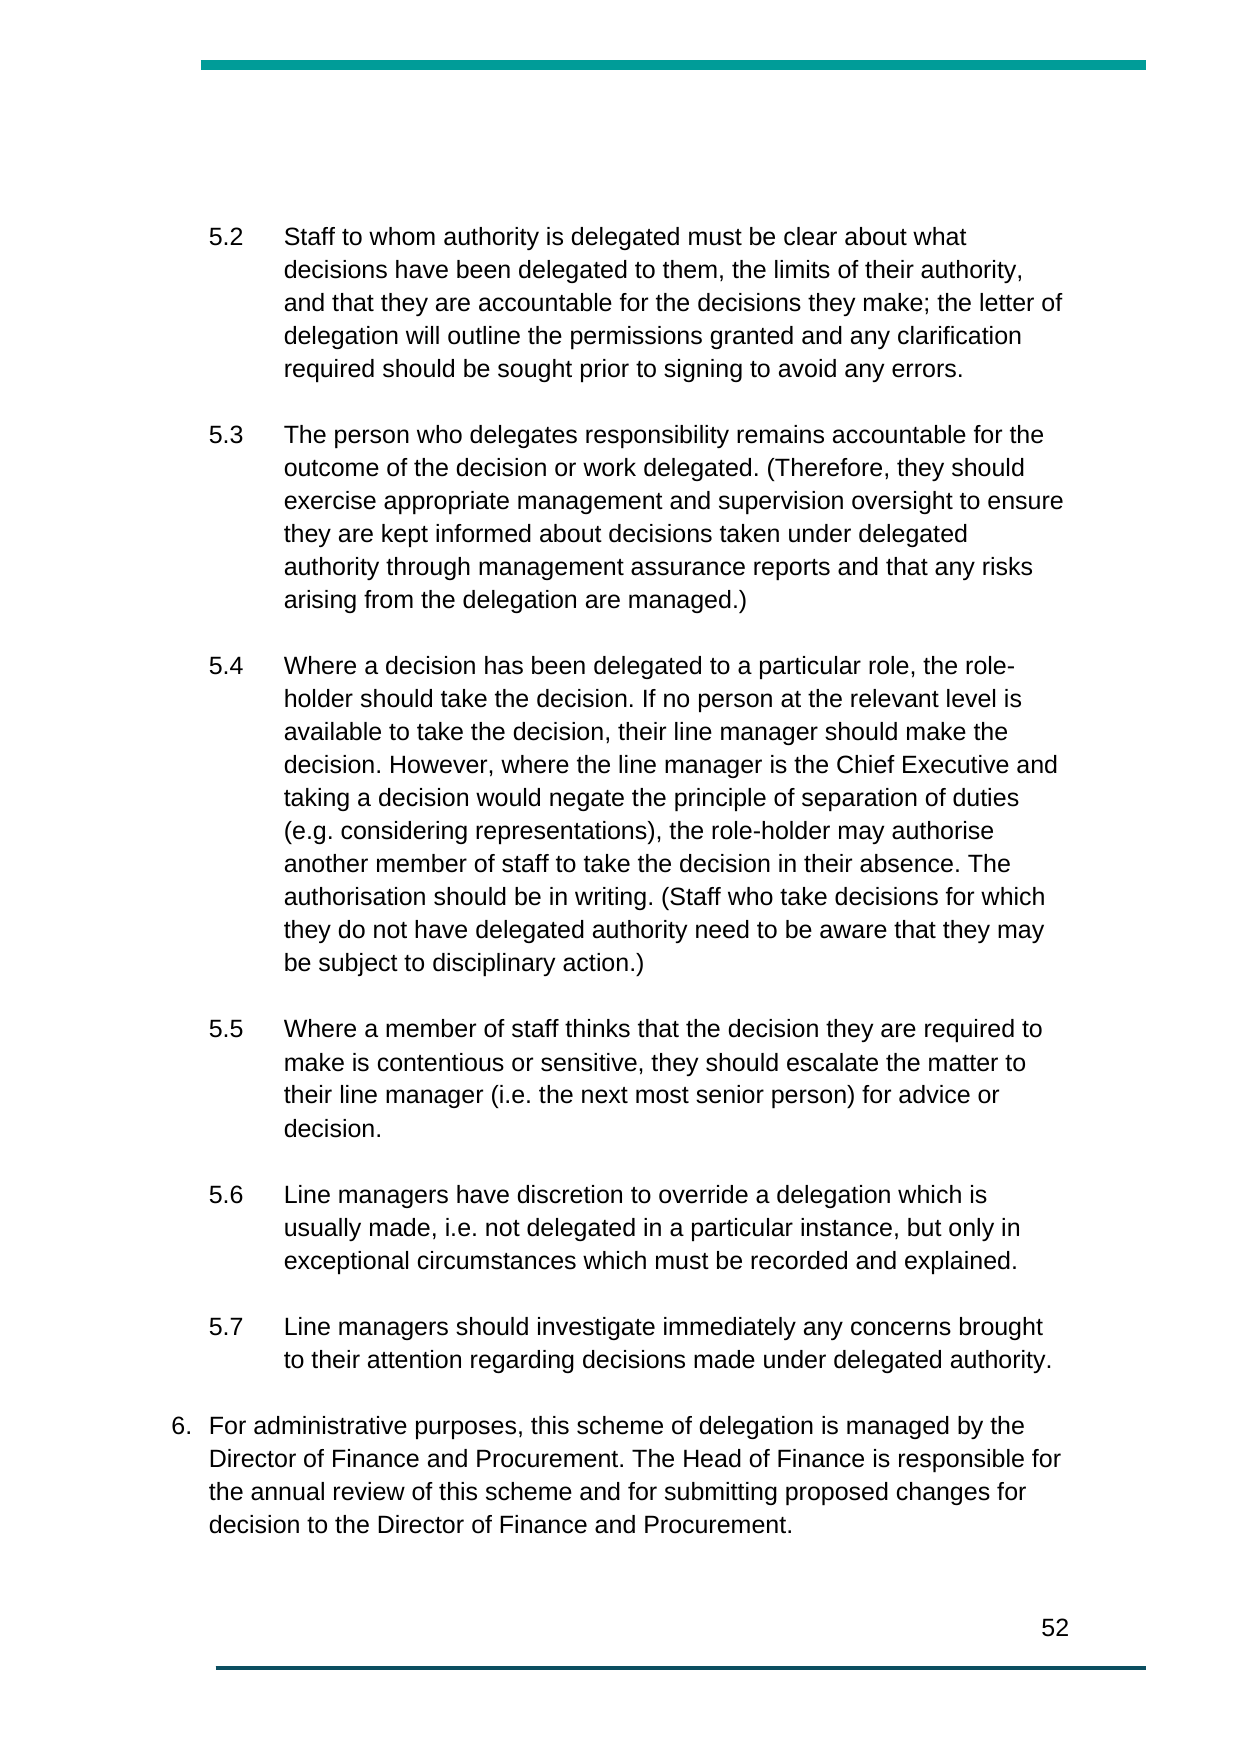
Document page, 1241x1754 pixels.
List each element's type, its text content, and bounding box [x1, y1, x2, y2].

list Line managers have discretion to override a delegation which is usually made, i.e. not delegated in a particular instance, but only in exceptional circumstances which must be recorded and explained. [208, 1179, 1069, 1274]
list Line managers should investigate immediately any concerns brought to their attention regarding decisions made under delegated authority. [208, 1312, 1069, 1373]
list Where a member of staff thinks that the decision they are required to make is contentious or sensitive, they should escalate the matter to their line manager (i.e. the next most senior person) for advice or decision. [208, 1014, 1069, 1142]
list For administrative purposes, this scheme of delegation is managed by the Director of Finance and Procurement. The Head of Finance is responsible for the annual review of this scheme and for submitting proposed changes for decision to the Director of Finance and Procurement. [171, 1411, 1069, 1538]
list The person who delegates responsibility remains accountable for the outcome of the decision or work delegated. (Therefore, they should exercise appropriate management and supervision oversight to ensure they are kept informed about decisions taken under delegated authority through management assurance reports and that any risks arising from the delegation are managed.) [208, 420, 1069, 614]
list Staff to whom authority is delegated must be clear about what decisions have been delegated to them, the limits of their authority, and that they are accountable for the decisions they make; the letter of delegation will outline the permissions granted and any clarification required should be sought prior to signing to avoid any errors. [208, 222, 1069, 383]
list Where a decision has been delegated to a particular role, the role-holder should take the decision. If no person at the relevant level is available to take the decision, their line manager should make the decision. However, where the line manager is the Chief Executive and taking a decision would negate the principle of separation of duties (e.g. considering representations), the role-holder may authorise another member of staff to take the decision in their absence. The authorisation should be in writing. (Staff who take decisions for which they do not have delegated authority need to be aware that they may be subject to disciplinary action.) [208, 651, 1069, 977]
